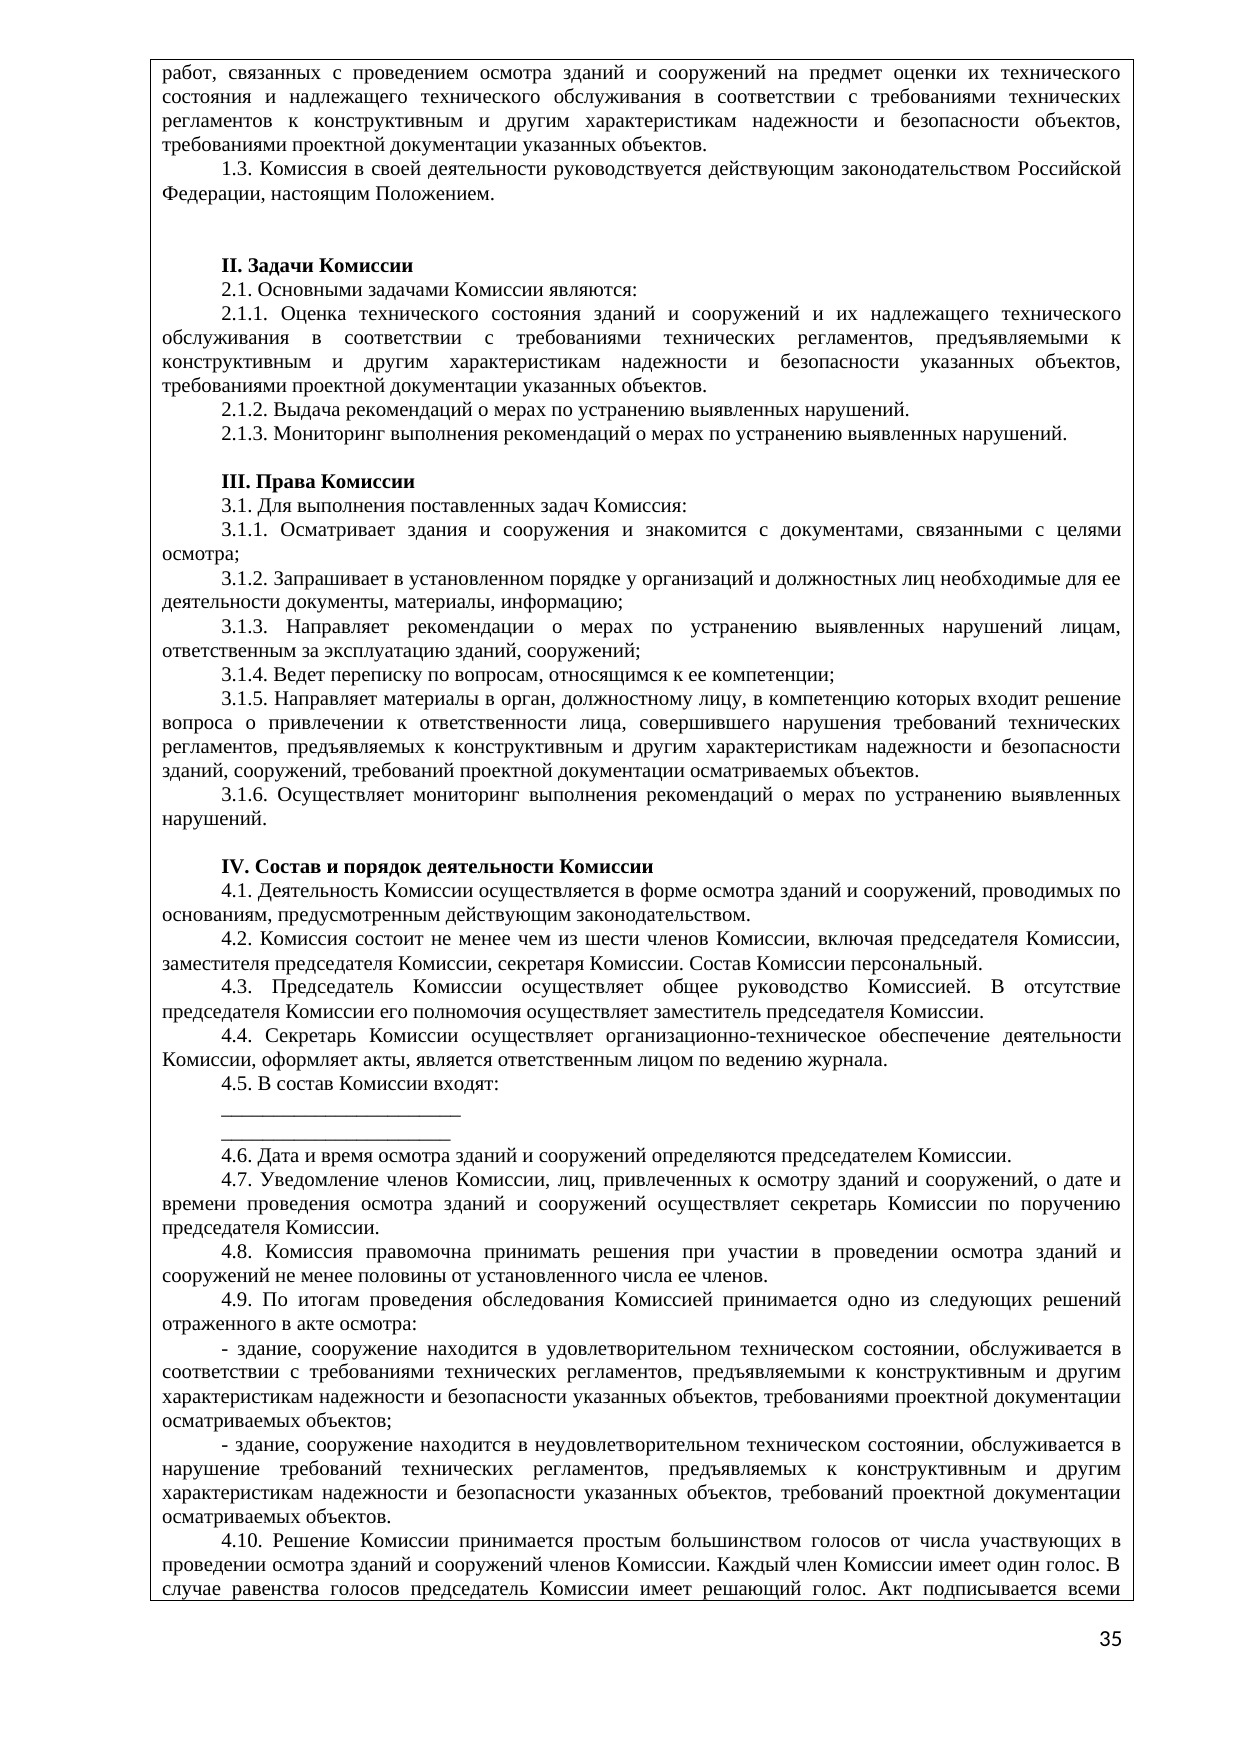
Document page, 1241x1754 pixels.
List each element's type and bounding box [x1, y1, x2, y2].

table_cell [151, 60, 1133, 1600]
